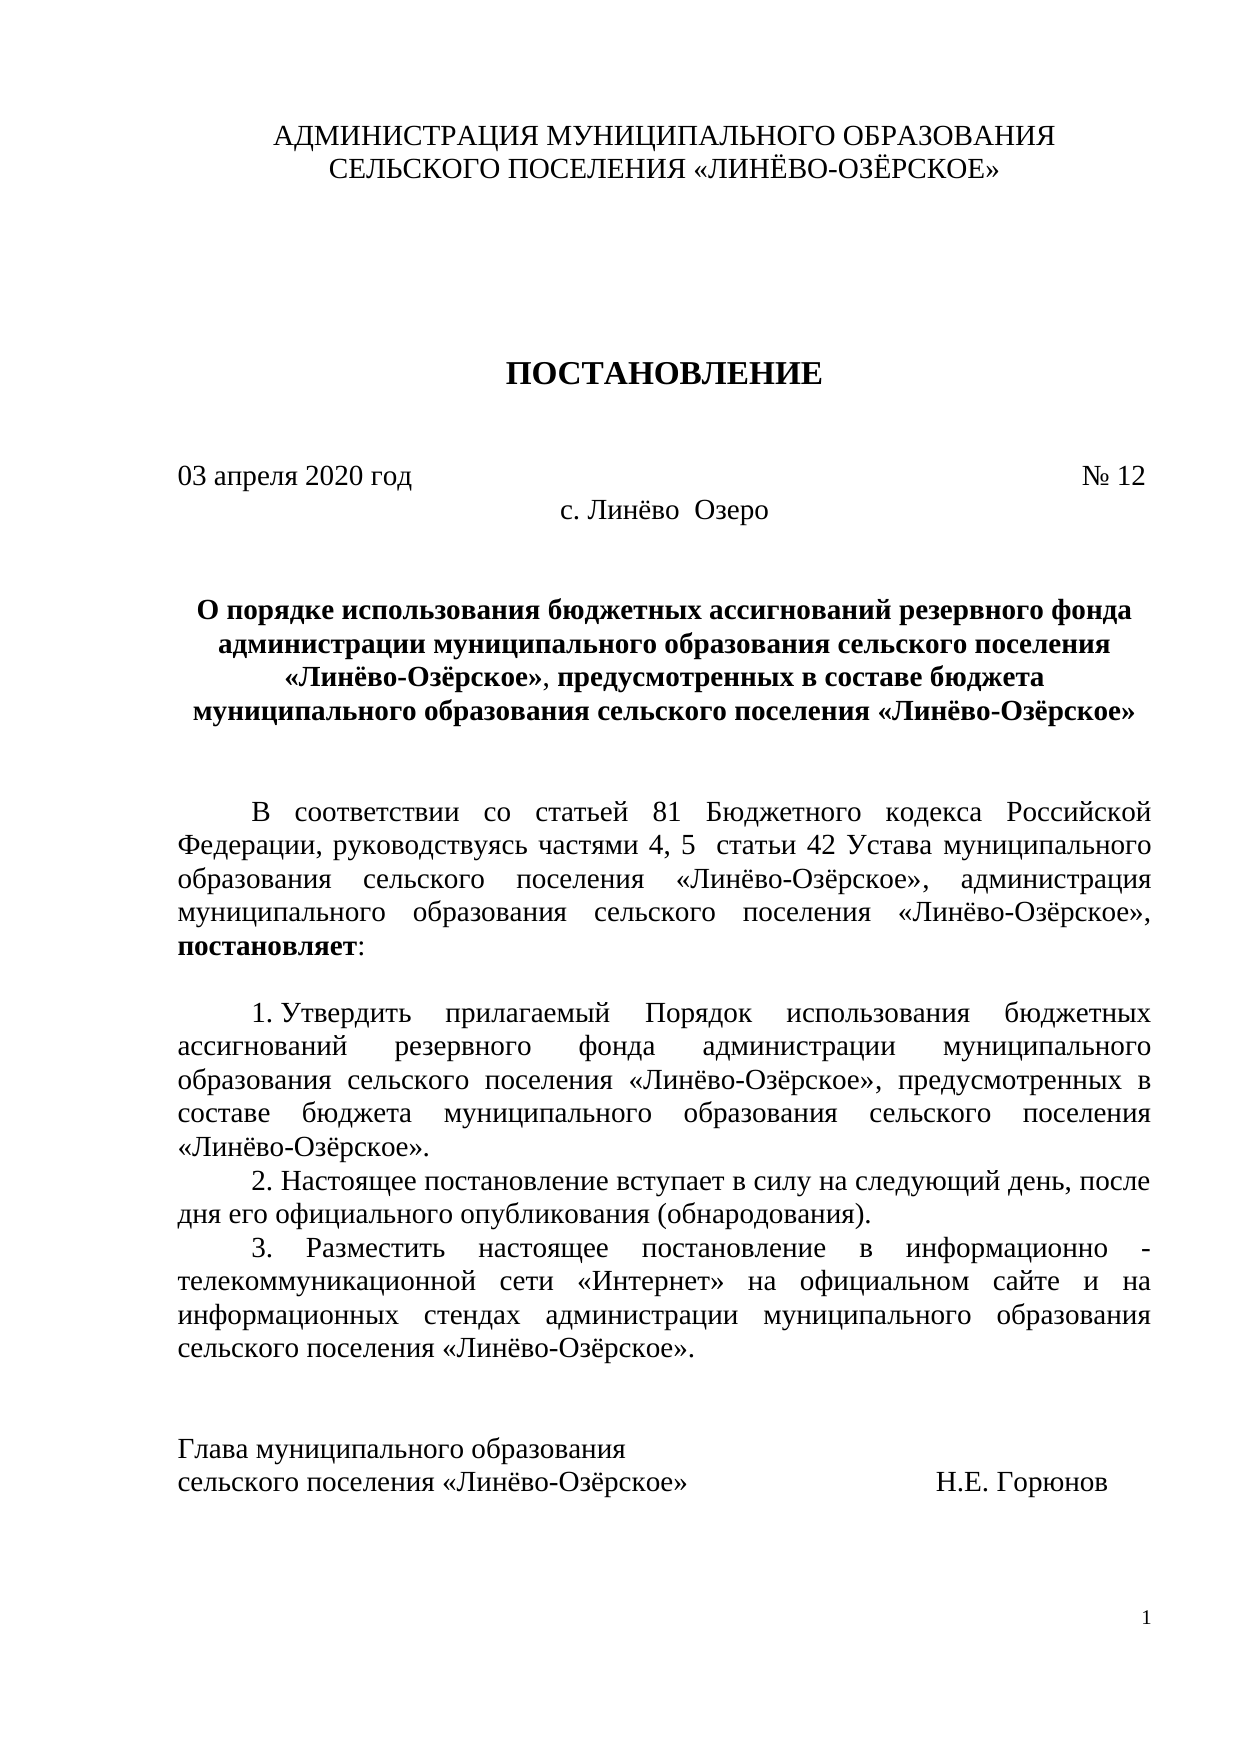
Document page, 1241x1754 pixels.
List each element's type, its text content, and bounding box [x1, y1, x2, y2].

text АДМИНИСТРАЦИЯ МУНИЦИПАЛЬНОГО ОБРАЗОВАНИЯ [177, 118, 1152, 152]
text ПОСТАНОВЛЕНИЕ [177, 353, 1152, 391]
text О порядке использования бюджетных ассигнований резервного фонда администрации муниципального образования сельского поселения «Линёво-Озёрское», предусмотренных в составе бюджета муниципального образования сельского поселения «Линёво-Озёрское» [177, 592, 1152, 727]
title 3. Разместить настоящее постановление в информационно - телекоммуникационной сети «Интернет» на официальном сайте и на информационных стендах администрации муниципального образования сельского поселения «Линёво-Озёрское». [177, 1230, 1152, 1364]
text 03 апреля 2020 год № 12 [177, 458, 1152, 492]
text СЕЛЬСКОГО ПОСЕЛЕНИЯ «ЛИНЁВО-ОЗЁРСКОЕ» [177, 152, 1152, 185]
text сельского поселения «Линёво-Озёрское» Н.Е. Горюнов [177, 1464, 1152, 1498]
text 1. Утвердить прилагаемый Порядок использования бюджетных ассигнований резервного фонда администрации муниципального образования сельского поселения «Линёво-Озёрское», предусмотренных в составе бюджета муниципального образования сельского поселения «Линёво-Озёрское». [177, 995, 1152, 1163]
text Глава муниципального образования [177, 1431, 1152, 1464]
text В соответствии со статьей 81 Бюджетного кодекса Российской Федерации, руководствуясь частями 4, 5 статьи 42 Устава муниципального образования сельского поселения «Линёво-Озёрское», администрация муниципального образования сельского поселения «Линёво-Озёрское», постановляет: [177, 794, 1152, 961]
text 2. Настоящее постановление вступает в силу на следующий день, после дня его официального опубликования (обнародования). [177, 1163, 1152, 1230]
text с. Линёво Озеро [177, 492, 1152, 525]
